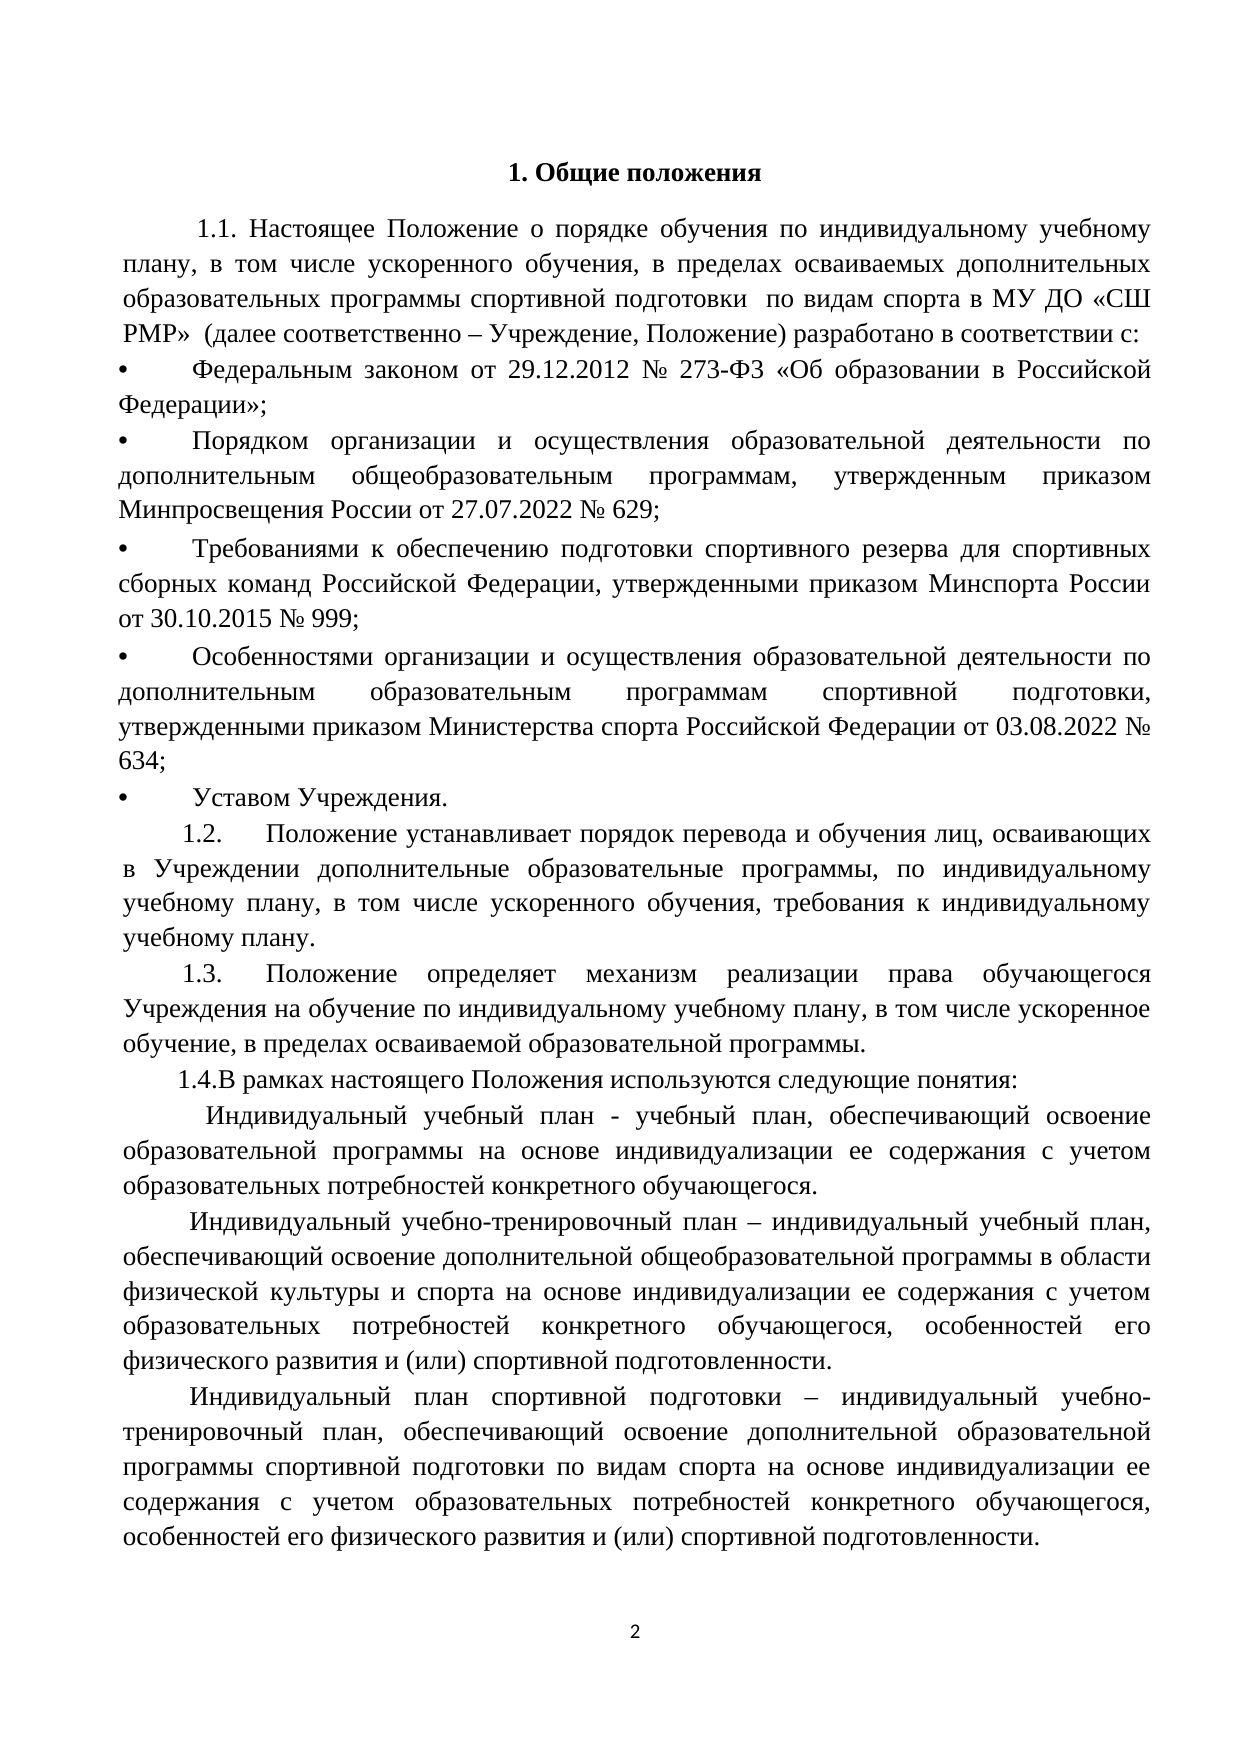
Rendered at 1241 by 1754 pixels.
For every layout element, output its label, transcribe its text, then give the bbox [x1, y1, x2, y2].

list Уставом Учреждения. [118, 781, 1152, 812]
text Индивидуальный учебно-тренировочный план – индивидуальный учебный план, обеспечивающий освоение дополнительной общеобразовательной программы в области физической культуры и спорта на основе индивидуализации ее содержания с учетом образовательных потребностей конкретного обучающегося, особенностей его физического развития и (или) спортивной подготовленности. [123, 1205, 1152, 1375]
text Индивидуальный план спортивной подготовки – индивидуальный учебно-тренировочный план, обеспечивающий освоение дополнительной образовательной программы спортивной подготовки по видам спорта на основе индивидуализации ее содержания с учетом образовательных потребностей конкретного обучающегося, особенностей его физического развития и (или) спортивной подготовленности. [123, 1380, 1152, 1551]
list Положение устанавливает порядок перевода и обучения лиц, осваивающих в Учреждении дополнительные образовательные программы, по индивидуальному учебному плану, в том числе ускоренного обучения, требования к индивидуальному учебному плану. [123, 817, 1152, 952]
text 1.4.В рамках настоящего Положения используются следующие понятия: [177, 1063, 1152, 1094]
subtitle Общие положения [191, 157, 1078, 188]
list Положение определяет механизм реализации права обучающегося Учреждения на обучение по индивидуальному учебному плану, в том числе ускоренное обучение, в пределах осваиваемой образовательной программы. [123, 957, 1152, 1058]
text Индивидуальный учебный план - учебный план, обеспечивающий освоение образовательной программы на основе индивидуализации ее содержания с учетом образовательных потребностей конкретного обучающегося. [123, 1099, 1152, 1200]
list Порядком организации и осуществления образовательной деятельности по дополнительным общеобразовательным программам, утвержденным приказом Минпросвещения России от 27.07.2022 № 629; [118, 424, 1152, 525]
text 1.1. Настоящее Положение о порядке обучения по индивидуальному учебному плану, в том числе ускоренного обучения, в пределах осваиваемых дополнительных образовательных программы спортивной подготовки по видам спорта в МУ ДО «СШ РМР» (далее соответственно – Учреждение, Положение) разработано в соответствии с: [123, 212, 1152, 348]
list Федеральным законом от 29.12.2012 № 273-Ф3 «Об образовании в Российской Федерации»; [118, 353, 1152, 419]
list Особенностями организации и осуществления образовательной деятельности по дополнительным образовательным программам спортивной подготовки, утвержденными приказом Министерства спорта Российской Федерации от 03.08.2022 № 634; [118, 640, 1152, 776]
list Требованиями к обеспечению подготовки спортивного резерва для спортивных сборных команд Российской Федерации, утвержденными приказом Минспорта России от 30.10.2015 № 999; [118, 532, 1152, 633]
